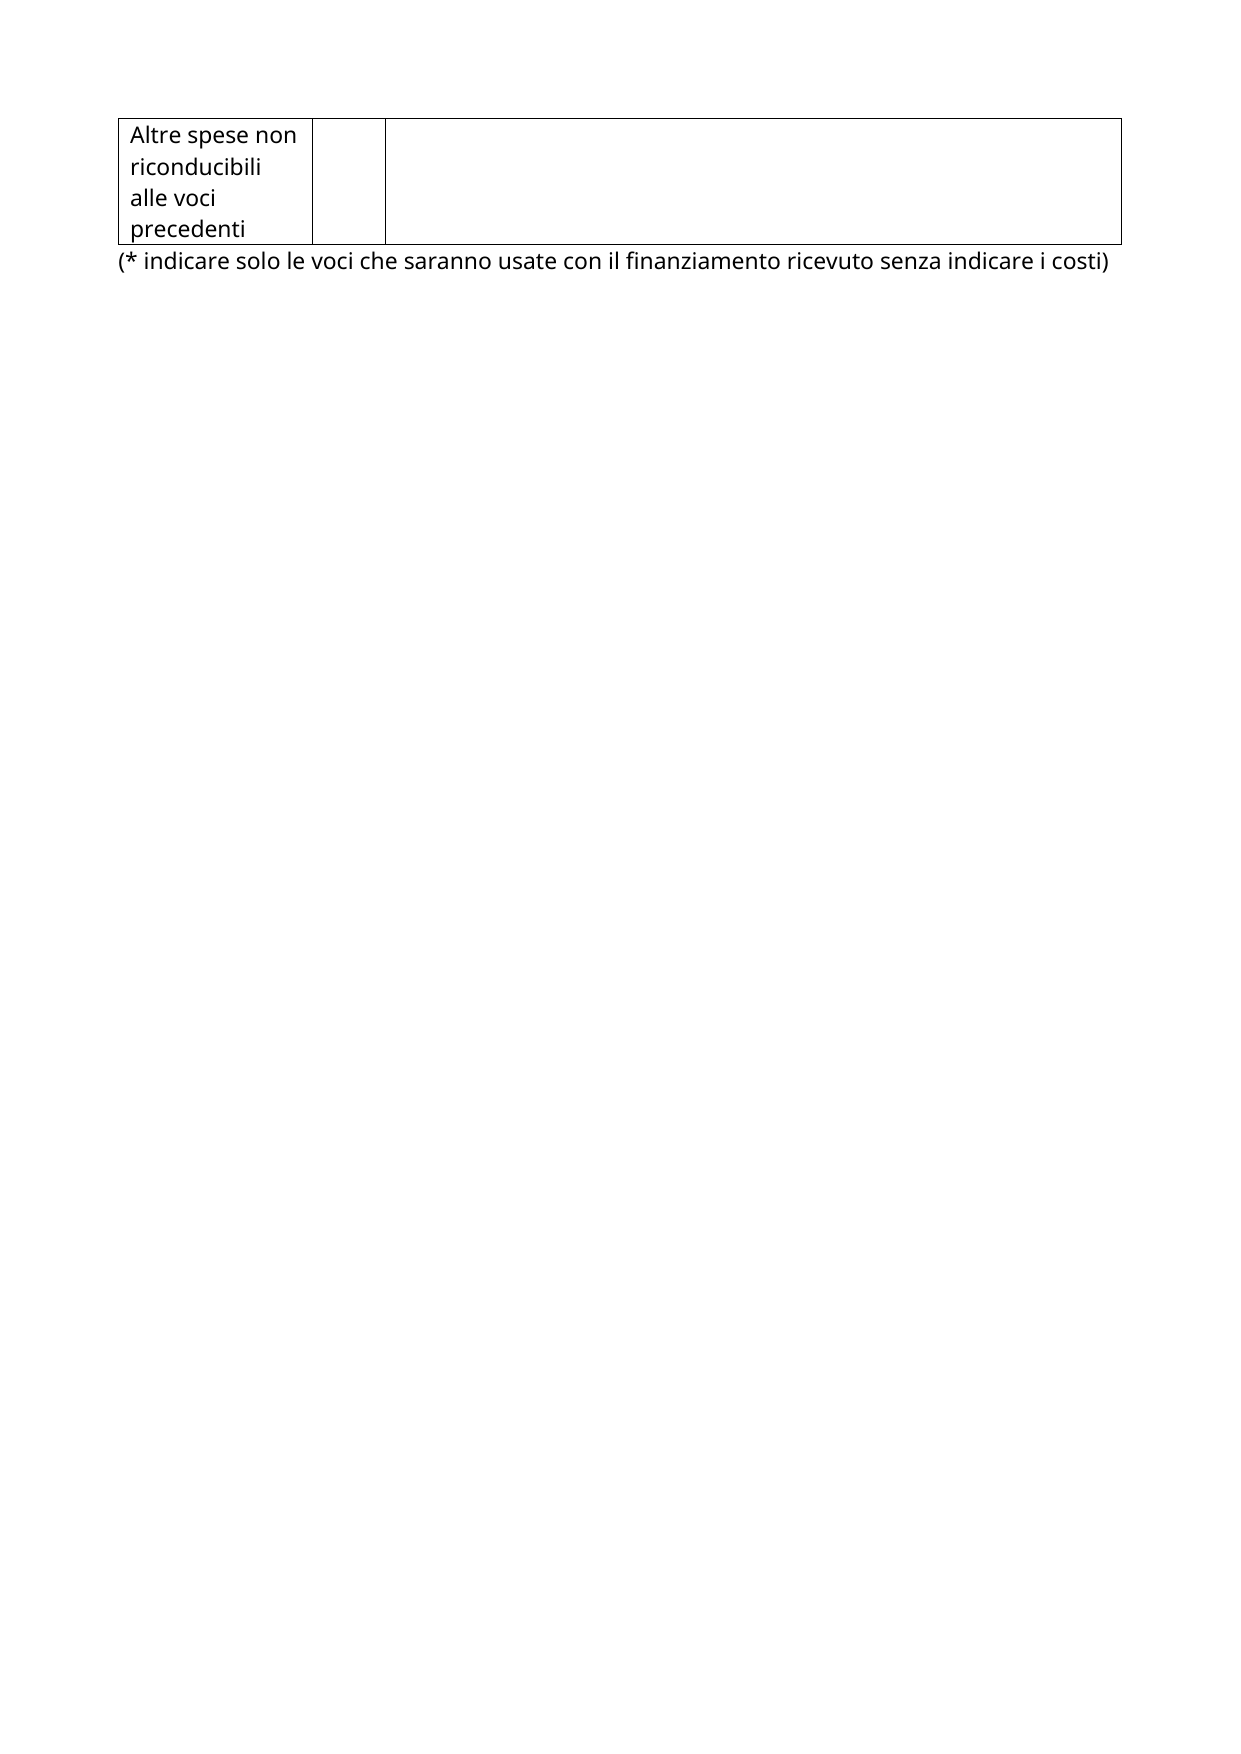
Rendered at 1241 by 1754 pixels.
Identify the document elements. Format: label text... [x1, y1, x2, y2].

table_cell [313, 119, 385, 244]
table_cell [386, 119, 1121, 244]
table_cell Altre spese non riconducibili alle voci precedenti [119, 119, 312, 244]
text (* indicare solo le voci che saranno usate con il finanziamento ricevuto senza indicare i costi) [118, 245, 1122, 277]
